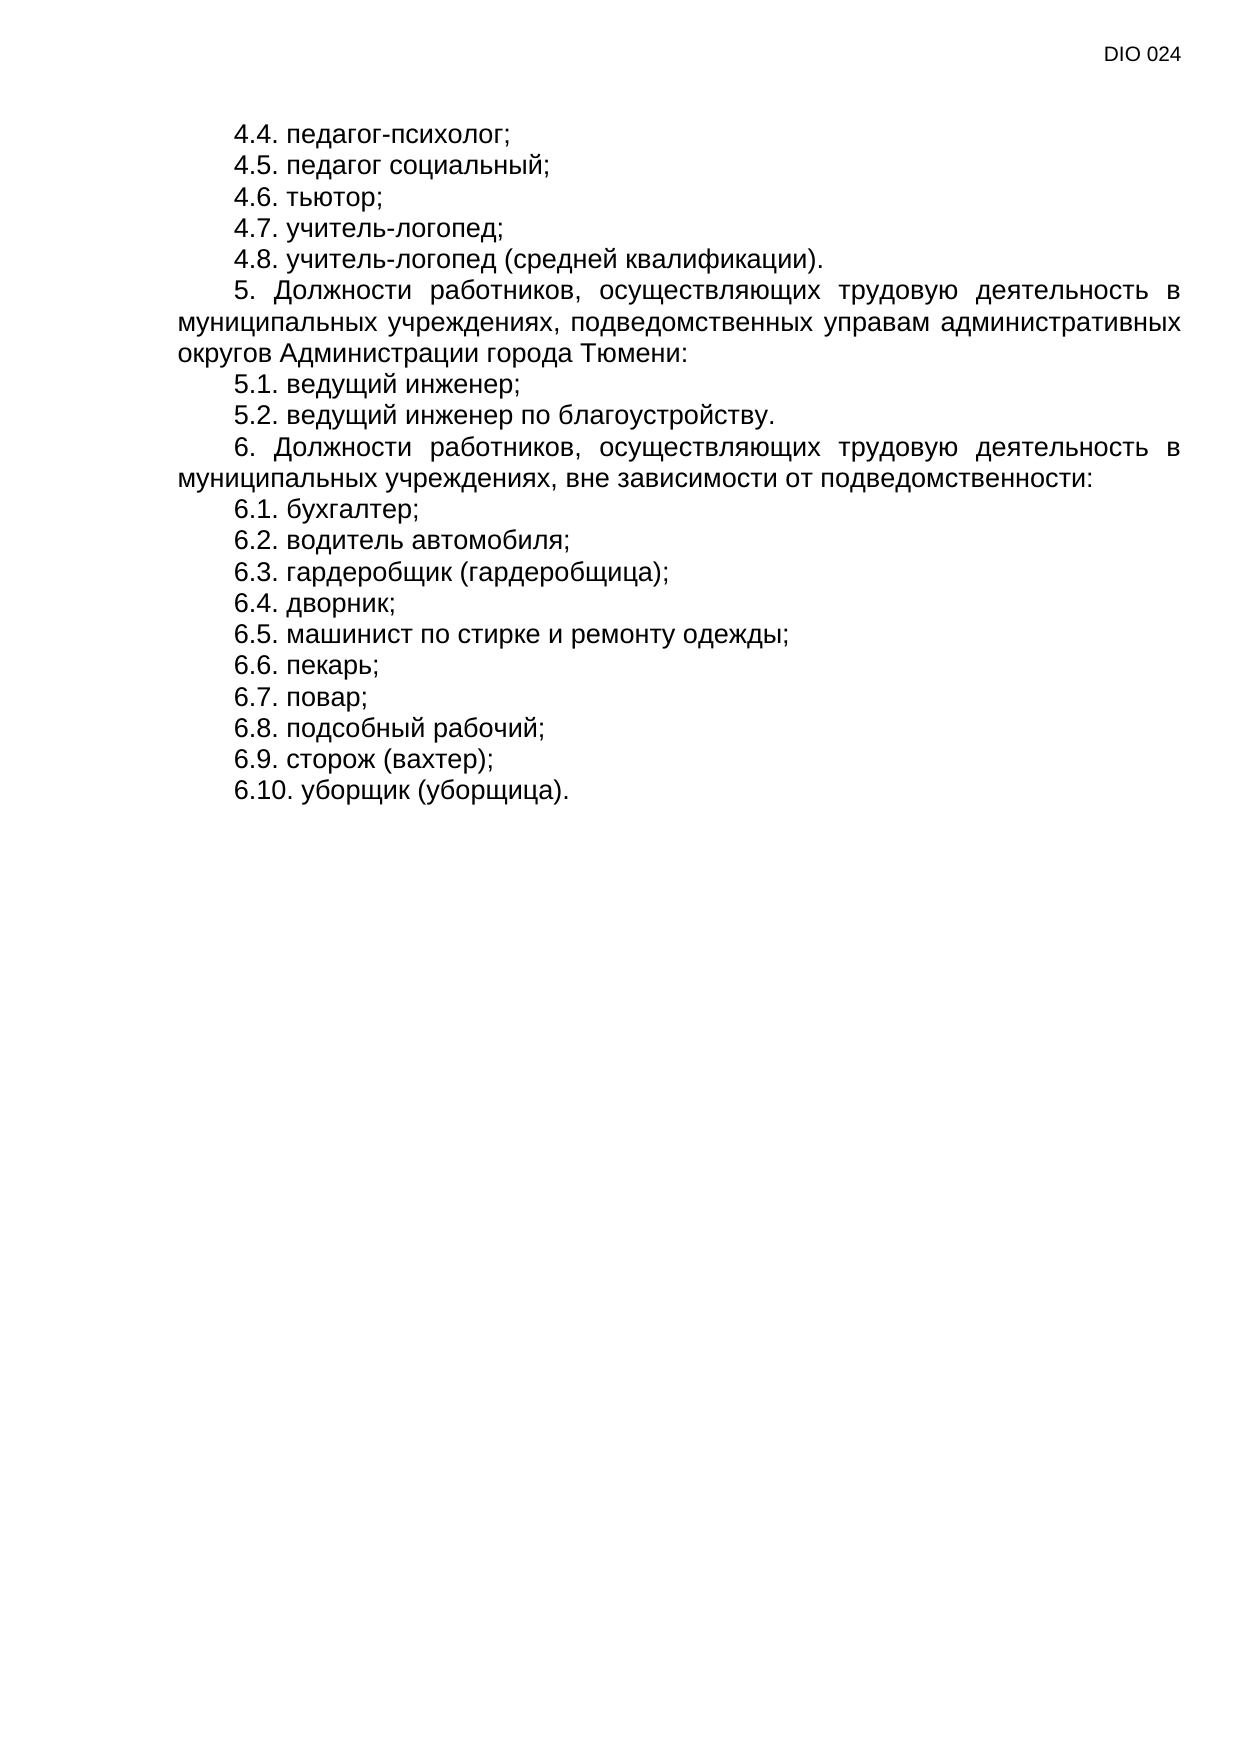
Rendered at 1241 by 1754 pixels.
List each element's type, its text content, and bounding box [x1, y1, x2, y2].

text 4.8. учитель-логопед (средней квалификации). [177, 243, 1181, 274]
text 6.2. водитель автомобиля; [177, 524, 1181, 556]
text 6.10. уборщик (уборщица). [177, 774, 1181, 806]
text 6.4. дворник; [177, 587, 1181, 618]
text 4.7. учитель-логопед; [177, 212, 1181, 243]
text 6.5. машинист по стирке и ремонту одежды; [177, 618, 1181, 649]
text 6.9. сторож (вахтер); [177, 743, 1181, 774]
text 4.6. тьютор; [177, 181, 1181, 212]
text 4.4. педагог-психолог; [177, 118, 1181, 149]
text 6.7. повар; [177, 681, 1181, 712]
text 6.3. гардеробщик (гардеробщица); [177, 556, 1181, 587]
text 5.1. ведущий инженер; [177, 368, 1181, 399]
text 5. Должности работников, осуществляющих трудовую деятельность в муниципальных учреждениях, подведомственных управам административных округов Администрации города Тюмени: [177, 274, 1181, 368]
text 6.8. подсобный рабочий; [177, 712, 1181, 743]
text 6.6. пекарь; [177, 649, 1181, 681]
text 6. Должности работников, осуществляющих трудовую деятельность в муниципальных учреждениях, вне зависимости от подведомственности: [177, 431, 1181, 493]
text 6.1. бухгалтер; [177, 493, 1181, 524]
text 5.2. ведущий инженер по благоустройству. [177, 399, 1181, 431]
text 4.5. педагог социальный; [177, 149, 1181, 181]
